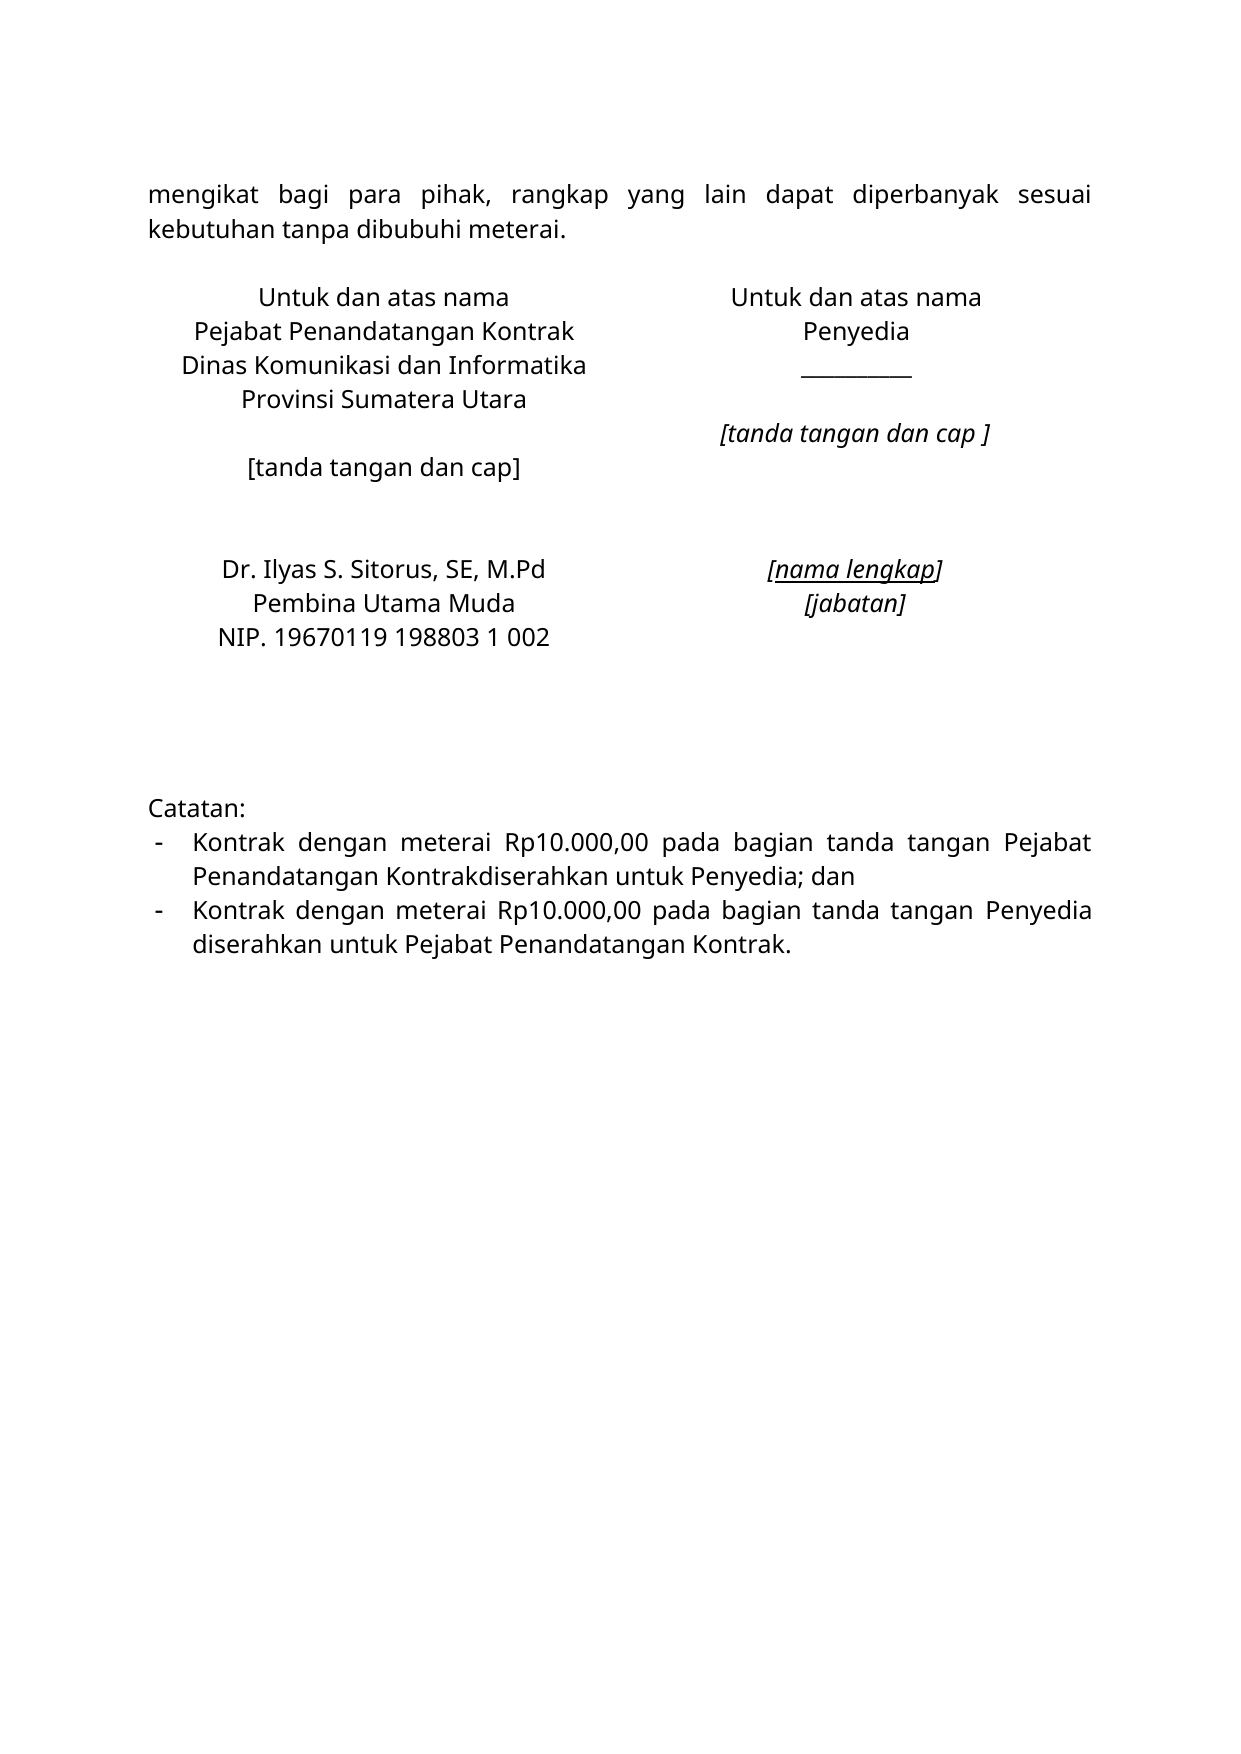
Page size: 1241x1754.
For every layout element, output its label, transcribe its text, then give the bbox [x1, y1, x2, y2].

list Kontrak dengan meterai Rp10.000,00 pada bagian tanda tangan Penyedia diserahkan untuk Pejabat Penandatangan Kontrak. [154, 892, 1092, 961]
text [148, 177, 1092, 245]
table_header Untuk dan atas nama Penyedia __________ [tanda tangan dan cap ] [nama lengkap] [jabatan] [620, 279, 1092, 688]
text Catatan: [148, 790, 1092, 824]
table_header Untuk dan atas nama Pejabat Penandatangan Kontrak Dinas Komunikasi dan Informatika Provinsi Sumatera Utara [tanda tangan dan cap] Dr. Ilyas S. Sitorus, SE, M.Pd Pembina Utama Muda NIP. 19670119 198803 1 002 [148, 279, 620, 688]
list Kontrak dengan meterai Rp10.000,00 pada bagian tanda tangan Pejabat Penandatangan Kontrakdiserahkan untuk Penyedia; dan [154, 824, 1092, 892]
